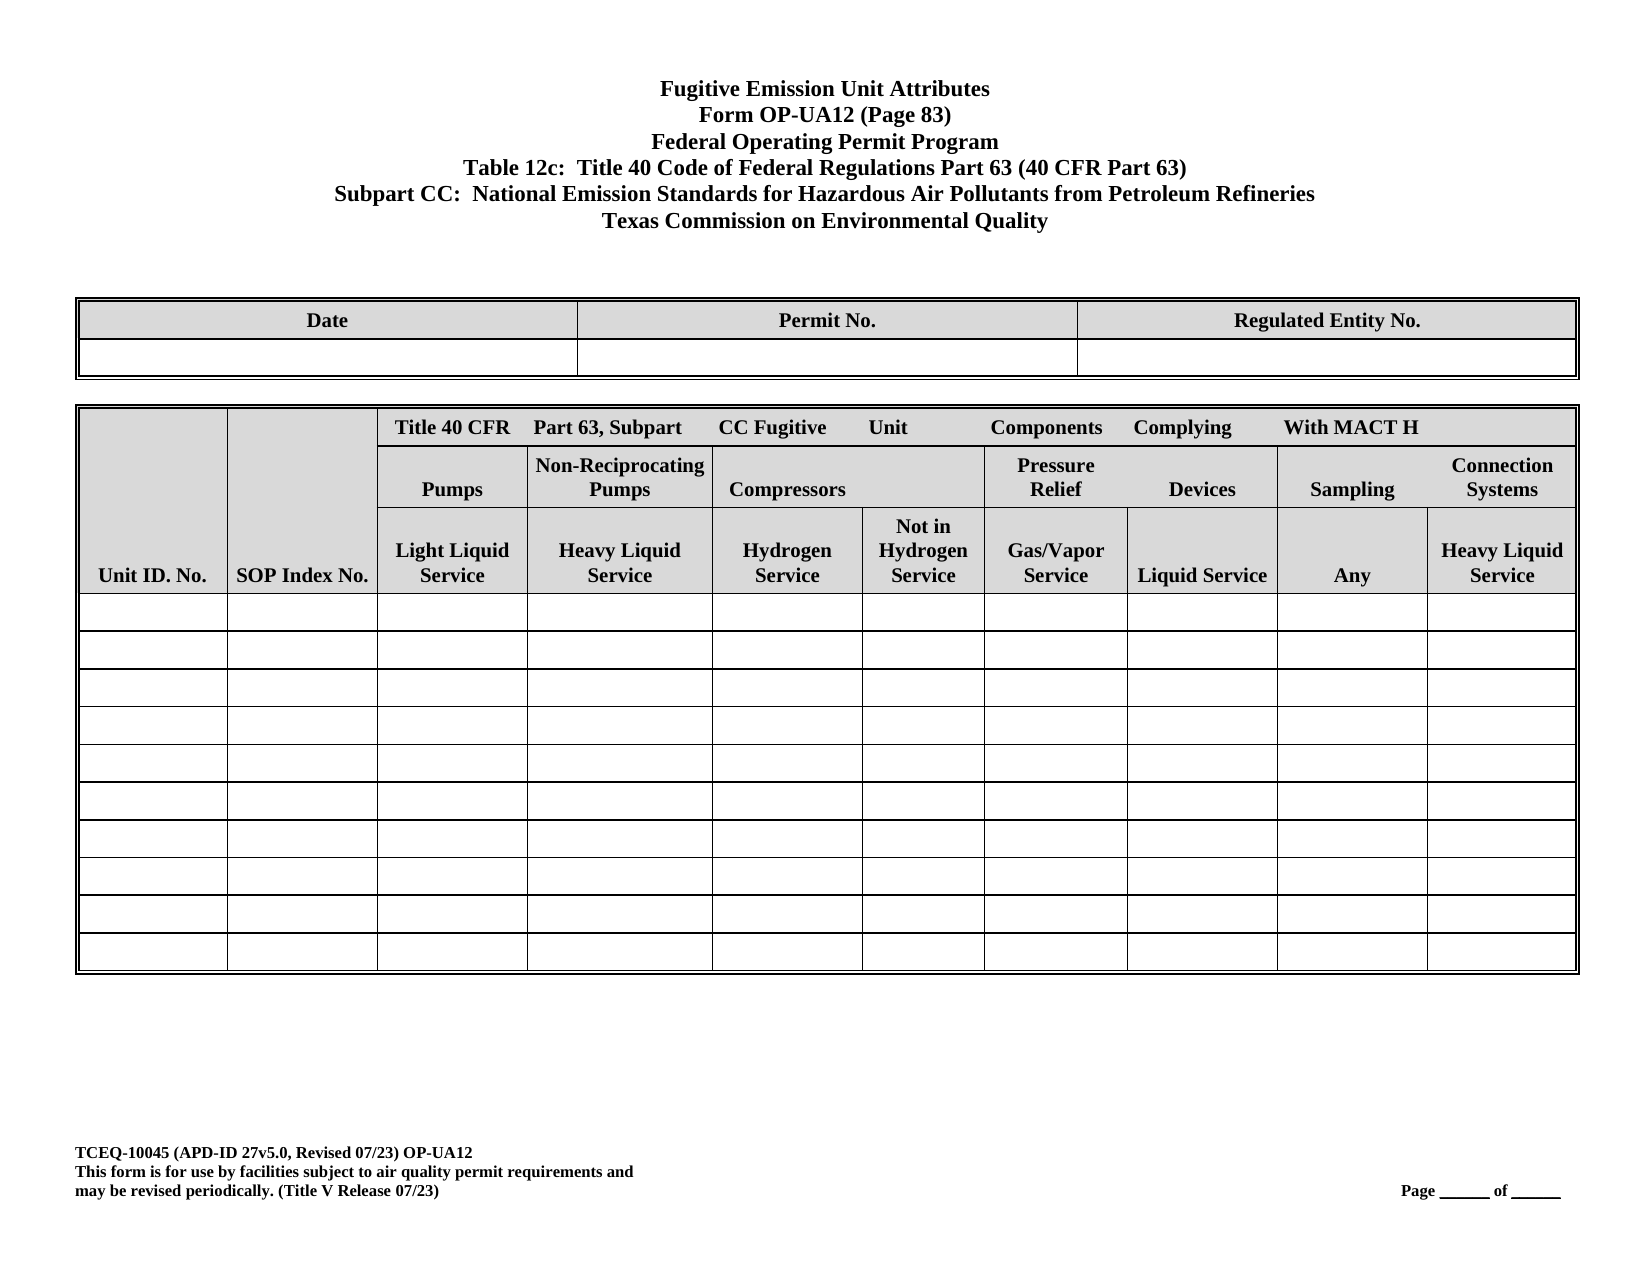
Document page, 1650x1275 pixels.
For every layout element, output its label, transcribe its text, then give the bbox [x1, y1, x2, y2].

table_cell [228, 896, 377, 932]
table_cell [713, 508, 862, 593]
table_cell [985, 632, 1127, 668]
subtitle Form OP-UA12 (Page 83) [75, 101, 1575, 128]
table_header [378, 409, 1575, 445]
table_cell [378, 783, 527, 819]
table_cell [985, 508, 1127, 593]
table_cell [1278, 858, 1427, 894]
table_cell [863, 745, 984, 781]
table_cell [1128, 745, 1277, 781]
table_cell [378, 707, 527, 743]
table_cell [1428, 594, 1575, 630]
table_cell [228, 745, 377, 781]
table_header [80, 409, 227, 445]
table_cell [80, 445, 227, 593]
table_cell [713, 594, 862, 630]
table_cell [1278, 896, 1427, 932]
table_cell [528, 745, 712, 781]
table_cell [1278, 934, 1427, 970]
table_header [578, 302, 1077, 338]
subtitle Subpart CC: National Emission Standards for Hazardous Air Pollutants from Petroleum Refineries [75, 180, 1575, 207]
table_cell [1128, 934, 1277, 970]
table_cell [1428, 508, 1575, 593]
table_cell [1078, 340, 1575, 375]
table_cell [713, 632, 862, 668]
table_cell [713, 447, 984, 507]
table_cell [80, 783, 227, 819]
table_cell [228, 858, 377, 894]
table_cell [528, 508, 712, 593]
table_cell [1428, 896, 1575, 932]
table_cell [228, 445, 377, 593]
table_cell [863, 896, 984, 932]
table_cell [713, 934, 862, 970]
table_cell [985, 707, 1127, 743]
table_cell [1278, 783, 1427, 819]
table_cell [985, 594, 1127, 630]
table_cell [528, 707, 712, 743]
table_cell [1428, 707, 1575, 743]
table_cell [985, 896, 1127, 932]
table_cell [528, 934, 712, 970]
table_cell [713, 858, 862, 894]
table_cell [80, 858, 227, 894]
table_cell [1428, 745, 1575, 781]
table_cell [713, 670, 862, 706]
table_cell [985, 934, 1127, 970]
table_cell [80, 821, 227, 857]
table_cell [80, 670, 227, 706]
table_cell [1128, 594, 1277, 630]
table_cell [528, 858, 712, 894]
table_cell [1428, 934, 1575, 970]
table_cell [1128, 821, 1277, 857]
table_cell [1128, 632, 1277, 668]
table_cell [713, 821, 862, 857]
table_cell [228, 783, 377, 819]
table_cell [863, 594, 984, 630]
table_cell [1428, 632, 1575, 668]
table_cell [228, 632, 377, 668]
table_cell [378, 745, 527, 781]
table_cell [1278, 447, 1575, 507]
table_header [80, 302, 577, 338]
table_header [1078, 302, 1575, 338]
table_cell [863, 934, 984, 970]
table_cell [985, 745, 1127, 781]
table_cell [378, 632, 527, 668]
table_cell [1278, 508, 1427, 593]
subtitle Fugitive Emission Unit Attributes [75, 75, 1575, 101]
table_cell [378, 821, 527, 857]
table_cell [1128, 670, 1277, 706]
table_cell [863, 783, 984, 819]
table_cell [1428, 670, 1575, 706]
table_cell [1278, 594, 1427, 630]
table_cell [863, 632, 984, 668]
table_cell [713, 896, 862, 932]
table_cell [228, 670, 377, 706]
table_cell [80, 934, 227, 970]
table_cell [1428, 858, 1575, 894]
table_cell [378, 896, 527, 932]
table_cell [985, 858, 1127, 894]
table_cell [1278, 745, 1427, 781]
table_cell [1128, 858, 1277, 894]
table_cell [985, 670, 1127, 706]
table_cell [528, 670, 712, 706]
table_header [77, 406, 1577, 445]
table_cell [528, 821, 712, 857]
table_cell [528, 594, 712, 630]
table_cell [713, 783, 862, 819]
subtitle Federal Operating Permit Program [75, 128, 1575, 154]
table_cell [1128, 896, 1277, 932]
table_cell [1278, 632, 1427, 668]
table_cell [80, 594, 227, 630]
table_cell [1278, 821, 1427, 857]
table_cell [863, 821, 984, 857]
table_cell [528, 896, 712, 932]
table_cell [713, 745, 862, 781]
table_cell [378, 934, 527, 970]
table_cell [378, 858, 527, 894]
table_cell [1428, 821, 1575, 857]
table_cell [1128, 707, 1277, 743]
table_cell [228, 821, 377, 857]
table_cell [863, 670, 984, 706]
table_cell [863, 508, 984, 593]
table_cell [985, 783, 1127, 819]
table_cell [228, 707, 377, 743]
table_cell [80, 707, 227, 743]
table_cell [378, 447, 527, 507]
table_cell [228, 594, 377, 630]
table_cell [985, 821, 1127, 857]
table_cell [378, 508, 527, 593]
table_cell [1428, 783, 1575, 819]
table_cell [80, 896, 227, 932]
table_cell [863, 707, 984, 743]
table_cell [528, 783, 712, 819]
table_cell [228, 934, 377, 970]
text Texas Commission on Environmental Quality [75, 207, 1575, 233]
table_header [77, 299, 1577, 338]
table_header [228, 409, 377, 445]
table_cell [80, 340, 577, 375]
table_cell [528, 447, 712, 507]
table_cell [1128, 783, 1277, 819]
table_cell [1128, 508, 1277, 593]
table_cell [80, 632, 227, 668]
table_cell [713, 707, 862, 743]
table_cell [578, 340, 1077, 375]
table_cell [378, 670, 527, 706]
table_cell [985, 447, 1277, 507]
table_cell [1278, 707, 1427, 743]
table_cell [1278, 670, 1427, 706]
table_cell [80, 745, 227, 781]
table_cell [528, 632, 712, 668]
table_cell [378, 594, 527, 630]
subtitle Table 12c: Title 40 Code of Federal Regulations Part 63 (40 CFR Part 63) [75, 154, 1575, 180]
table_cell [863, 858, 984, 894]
